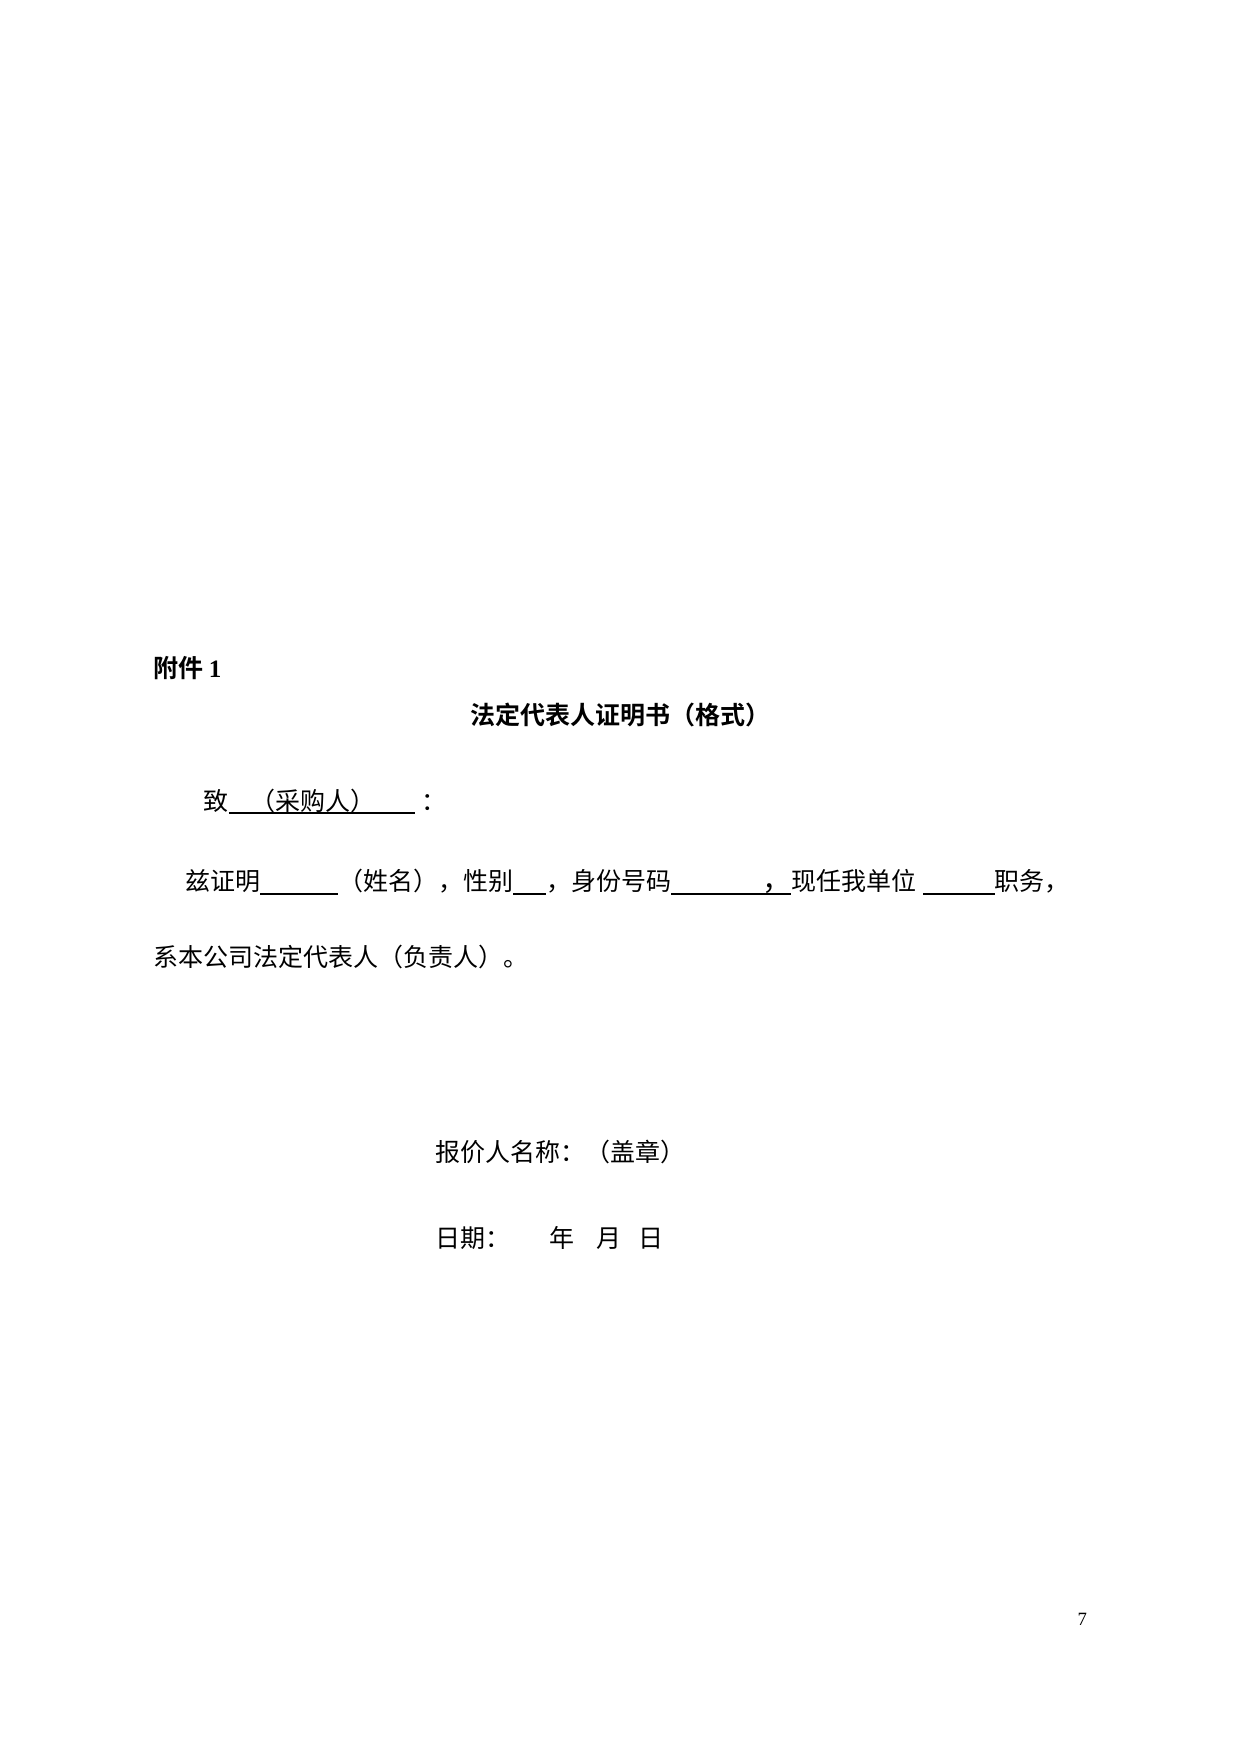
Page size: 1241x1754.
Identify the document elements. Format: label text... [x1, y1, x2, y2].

text 日期： 年 月 日 [153, 1218, 1087, 1255]
text 报价人名称：（盖章） [153, 1133, 1087, 1169]
text 法定代表人证明书（格式） [153, 695, 1087, 732]
text 致 （采购人） ： [153, 781, 1087, 817]
text 兹证明 （姓名），性别 ，身份号码 ，现任我单位 职务，系本公司法定代表人（负责人）。 [153, 856, 1087, 974]
text 附件1 [153, 649, 1087, 685]
